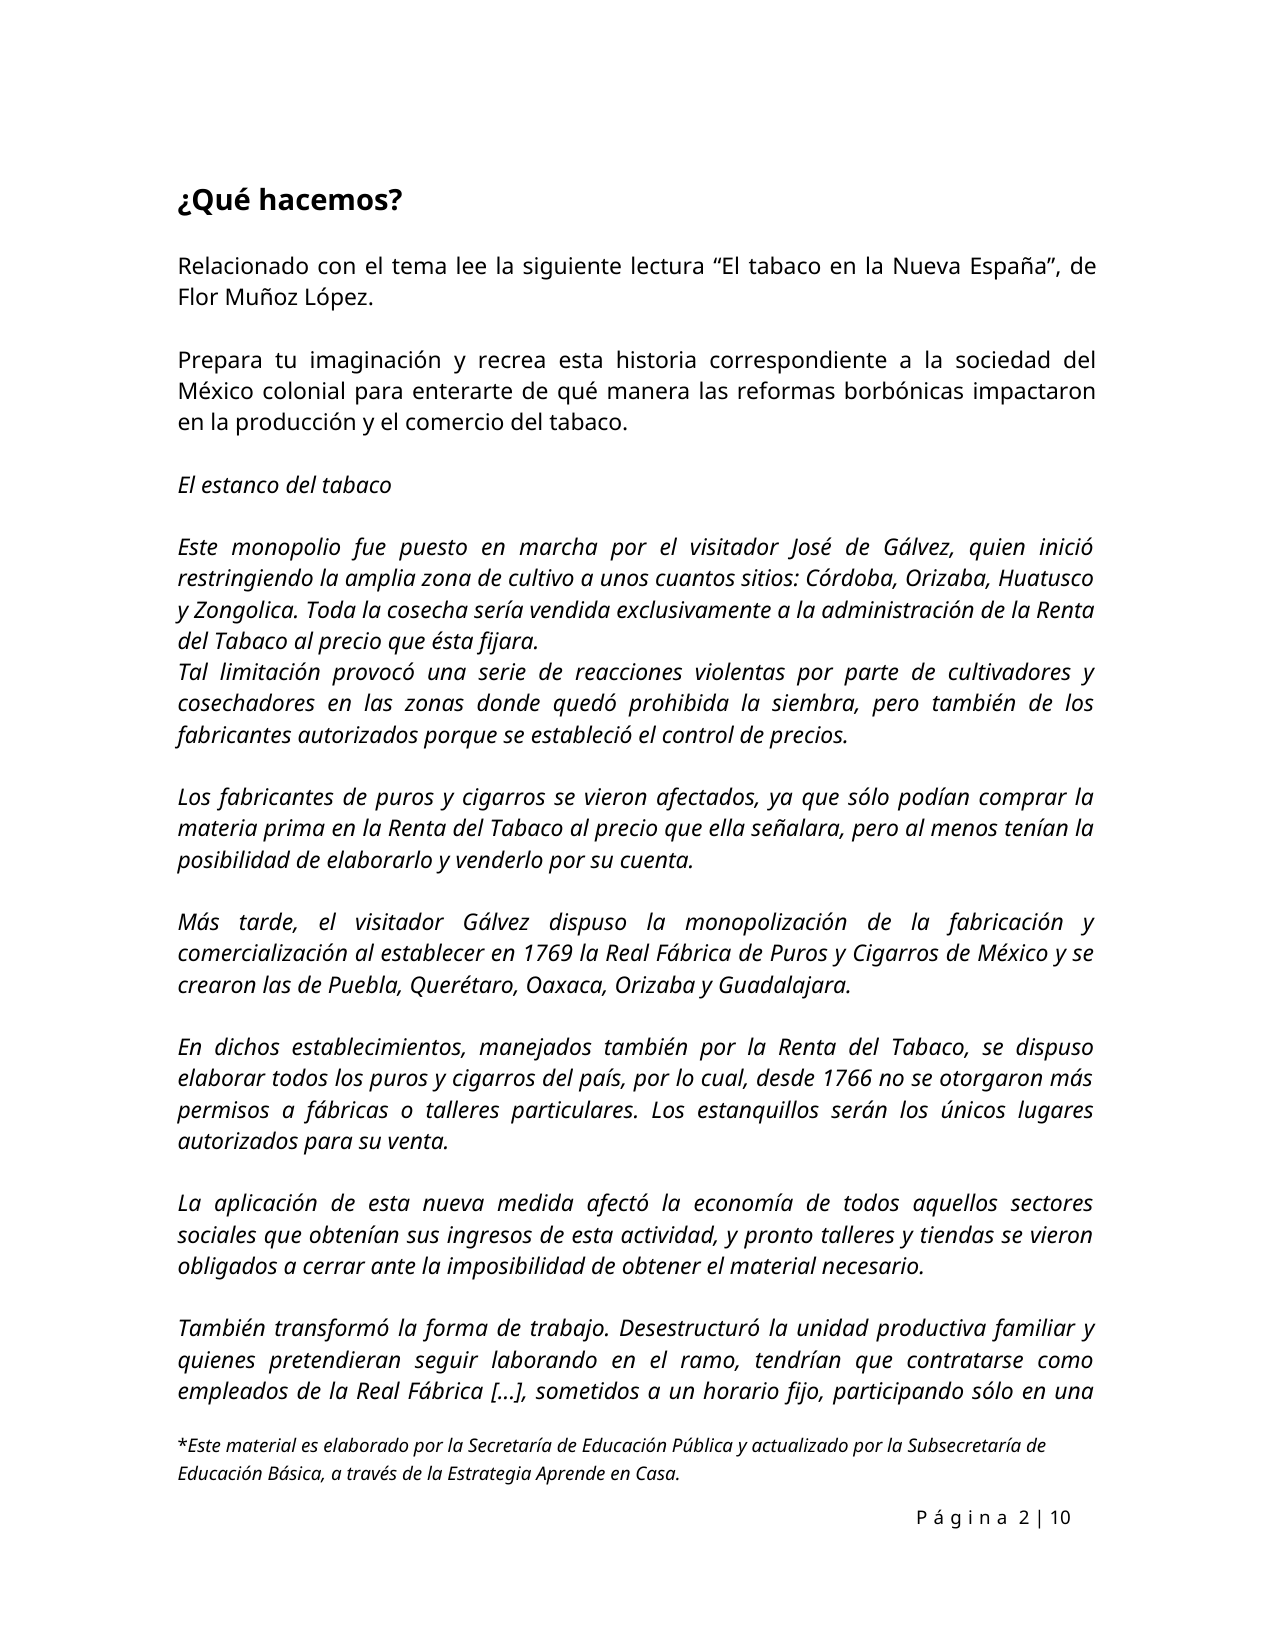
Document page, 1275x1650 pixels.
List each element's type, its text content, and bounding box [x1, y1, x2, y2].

text La aplicación de esta nueva medida afectó la economía de todos aquellos sectores sociales que obtenían sus ingresos de esta actividad, y pronto talleres y tiendas se vieron obligados a cerrar ante la imposibilidad de obtener el material necesario. [177, 1187, 1098, 1281]
text Prepara tu imaginación y recrea esta historia correspondiente a la sociedad del México colonial para enterarte de qué manera las reformas borbónicas impactaron en la producción y el comercio del tabaco. [177, 343, 1098, 437]
text El estanco del tabaco [177, 468, 1098, 500]
text Tal limitación provocó una serie de reacciones violentas por parte de cultivadores y cosechadores en las zonas donde quedó prohibida la siembra, pero también de los fabricantes autorizados porque se estableció el control de precios. [177, 656, 1098, 750]
text ¿Qué hacemos? [177, 179, 1098, 218]
text Los fabricantes de puros y cigarros se vieron afectados, ya que sólo podían comprar la materia prima en la Renta del Tabaco al precio que ella señalara, pero al menos tenían la posibilidad de elaborarlo y venderlo por su cuenta. [177, 781, 1098, 875]
text Este monopolio fue puesto en marcha por el visitador José de Gálvez, quien inició restringiendo la amplia zona de cultivo a unos cuantos sitios: Córdoba, Orizaba, Huatusco y Zongolica. Toda la cosecha sería vendida exclusivamente a la administración de la Renta del Tabaco al precio que ésta fijara. [177, 531, 1098, 656]
text En dichos establecimientos, manejados también por la Renta del Tabaco, se dispuso elaborar todos los puros y cigarros del país, por lo cual, desde 1766 no se otorgaron más permisos a fábricas o talleres particulares. Los estanquillos serán los únicos lugares autorizados para su venta. [177, 1031, 1098, 1156]
text Más tarde, el visitador Gálvez dispuso la monopolización de la fabricación y comercialización al establecer en 1769 la Real Fábrica de Puros y Cigarros de México y se crearon las de Puebla, Querétaro, Oaxaca, Orizaba y Guadalajara. [177, 906, 1098, 1000]
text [177, 1312, 1098, 1406]
text Relacionado con el tema lee la siguiente lectura “El tabaco en la Nueva España”, de Flor Muñoz López. [177, 250, 1098, 312]
